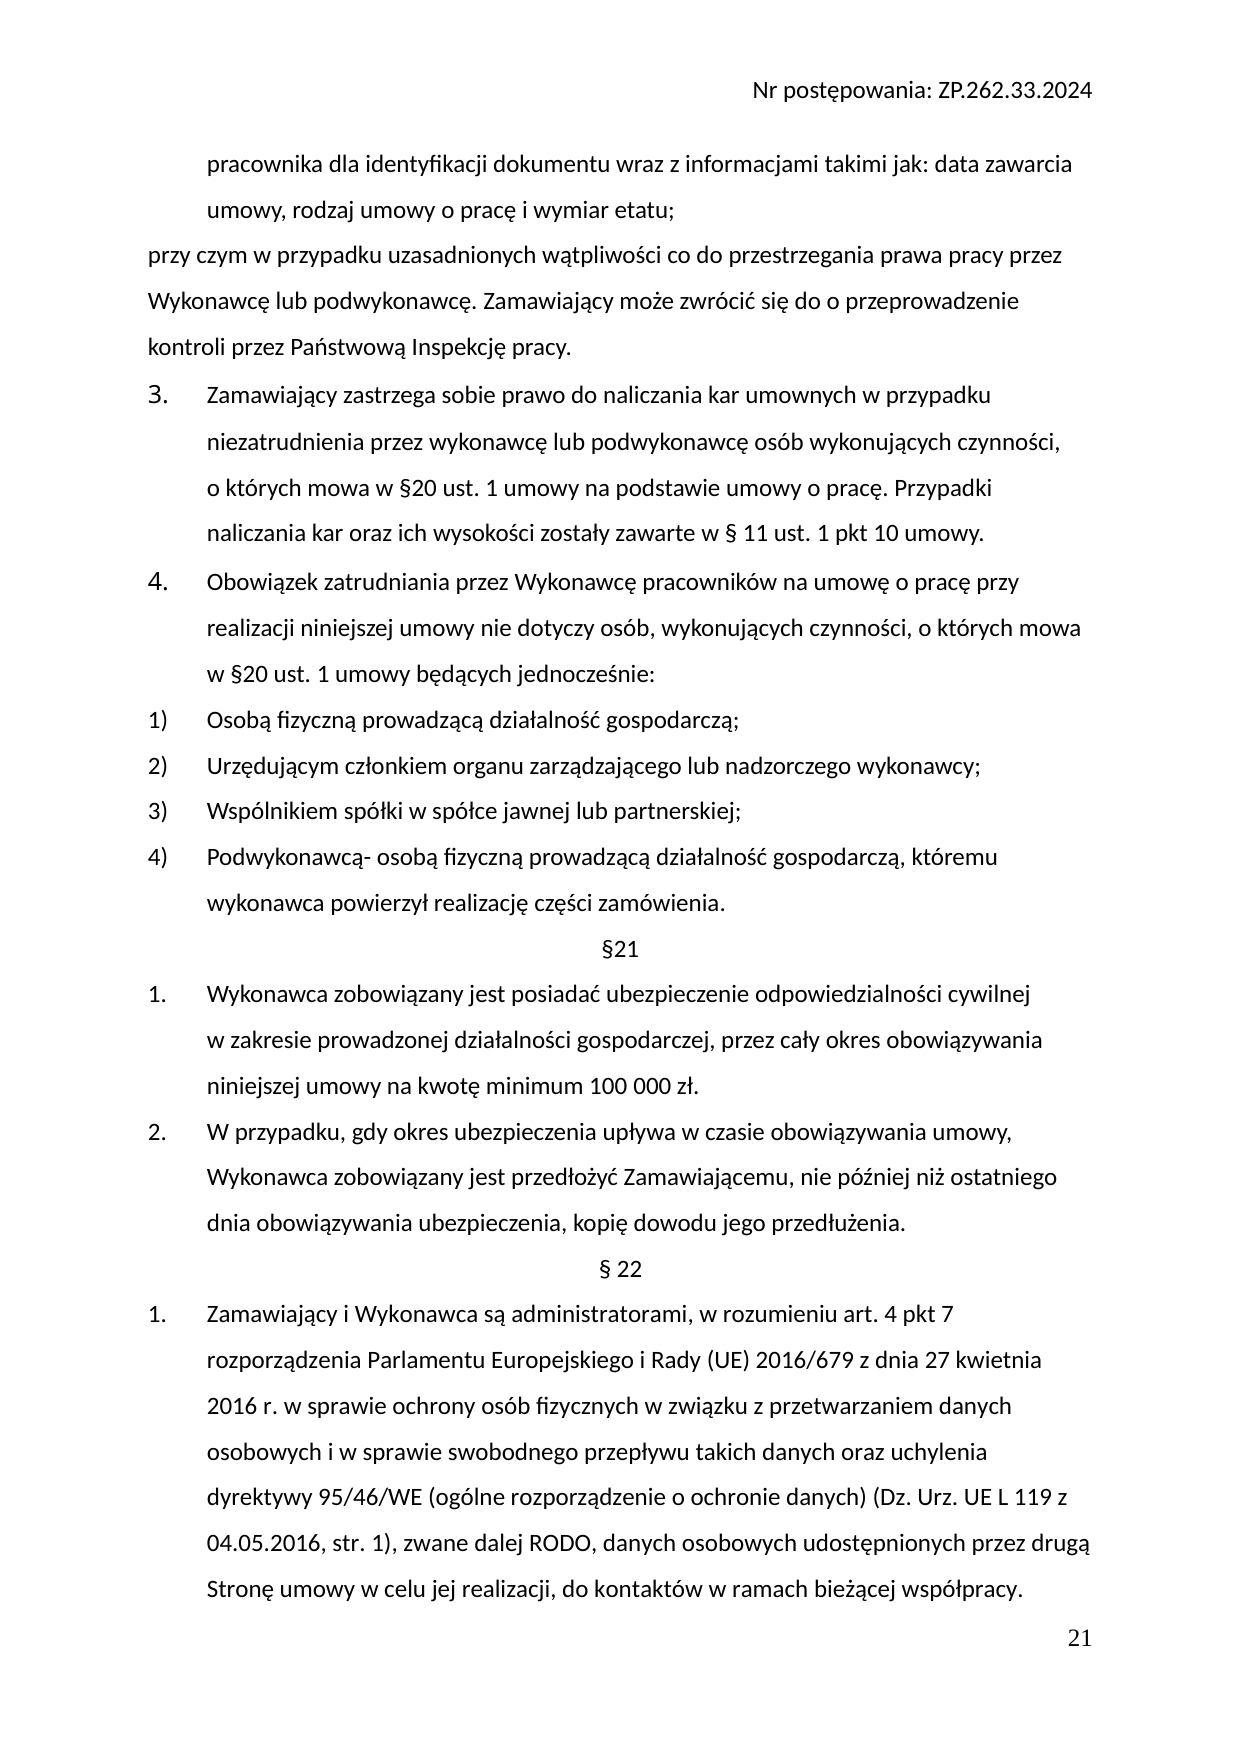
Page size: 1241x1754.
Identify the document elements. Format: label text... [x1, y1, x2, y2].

text § 22 [148, 1253, 1093, 1283]
list Osobą fizyczną prowadzącą działalność gospodarczą; [148, 704, 1093, 734]
list Wspólnikiem spółki w spółce jawnej lub partnerskiej; [148, 796, 1093, 826]
list Zamawiający zastrzega sobie prawo do naliczania kar umownych w przypadku niezatrudnienia przez wykonawcę lub podwykonawcę osób wykonujących czynności, o których mowa w §20 ust. 1 umowy na podstawie umowy o pracę. Przypadki naliczania kar oraz ich wysokości zostały zawarte w § 11 ust. 1 pkt 10 umowy. [148, 377, 1093, 548]
list Urzędującym członkiem organu zarządzającego lub nadzorczego wykonawcy; [148, 750, 1093, 780]
text §21 [148, 933, 1093, 963]
list W przypadku, gdy okres ubezpieczenia upływa w czasie obowiązywania umowy, Wykonawca zobowiązany jest przedłożyć Zamawiającemu, nie później niż ostatniego dnia obowiązywania ubezpieczenia, kopię dowodu jego przedłużenia. [148, 1116, 1093, 1238]
text przy czym w przypadku uzasadnionych wątpliwości co do przestrzegania prawa pracy przez Wykonawcę lub podwykonawcę. Zamawiający może zwrócić się do o przeprowadzenie kontroli przez Państwową Inspekcję pracy. [148, 240, 1093, 362]
text 1. Zamawiający i Wykonawca są administratorami, w rozumieniu art. 4 pkt 7 rozporządzenia Parlamentu Europejskiego i Rady (UE) 2016/679 z dnia 27 kwietnia 2016 r. w sprawie ochrony osób fizycznych w związku z przetwarzaniem danych osobowych i w sprawie swobodnego przepływu takich danych oraz uchylenia dyrektywy 95/46/WE (ogólne rozporządzenie o ochronie danych) (Dz. Urz. UE L 119 z 04.05.2016, str. 1), zwane dalej RODO, danych osobowych udostępnionych przez drugą Stronę umowy w celu jej realizacji, do kontaktów w ramach bieżącej współpracy. [148, 1298, 1093, 1603]
list Obowiązek zatrudniania przez Wykonawcę pracowników na umowę o pracę przy realizacji niniejszej umowy nie dotyczy osób, wykonujących czynności, o których mowa w §20 ust. 1 umowy będących jednocześnie: [148, 563, 1093, 689]
list Podwykonawcą- osobą fizyczną prowadzącą działalność gospodarczą, któremu wykonawca powierzył realizację części zamówienia. [148, 841, 1093, 917]
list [148, 148, 1093, 224]
list Wykonawca zobowiązany jest posiadać ubezpieczenie odpowiedzialności cywilnej w zakresie prowadzonej działalności gospodarczej, przez cały okres obowiązywania niniejszej umowy na kwotę minimum 100 000 zł. [148, 978, 1093, 1100]
